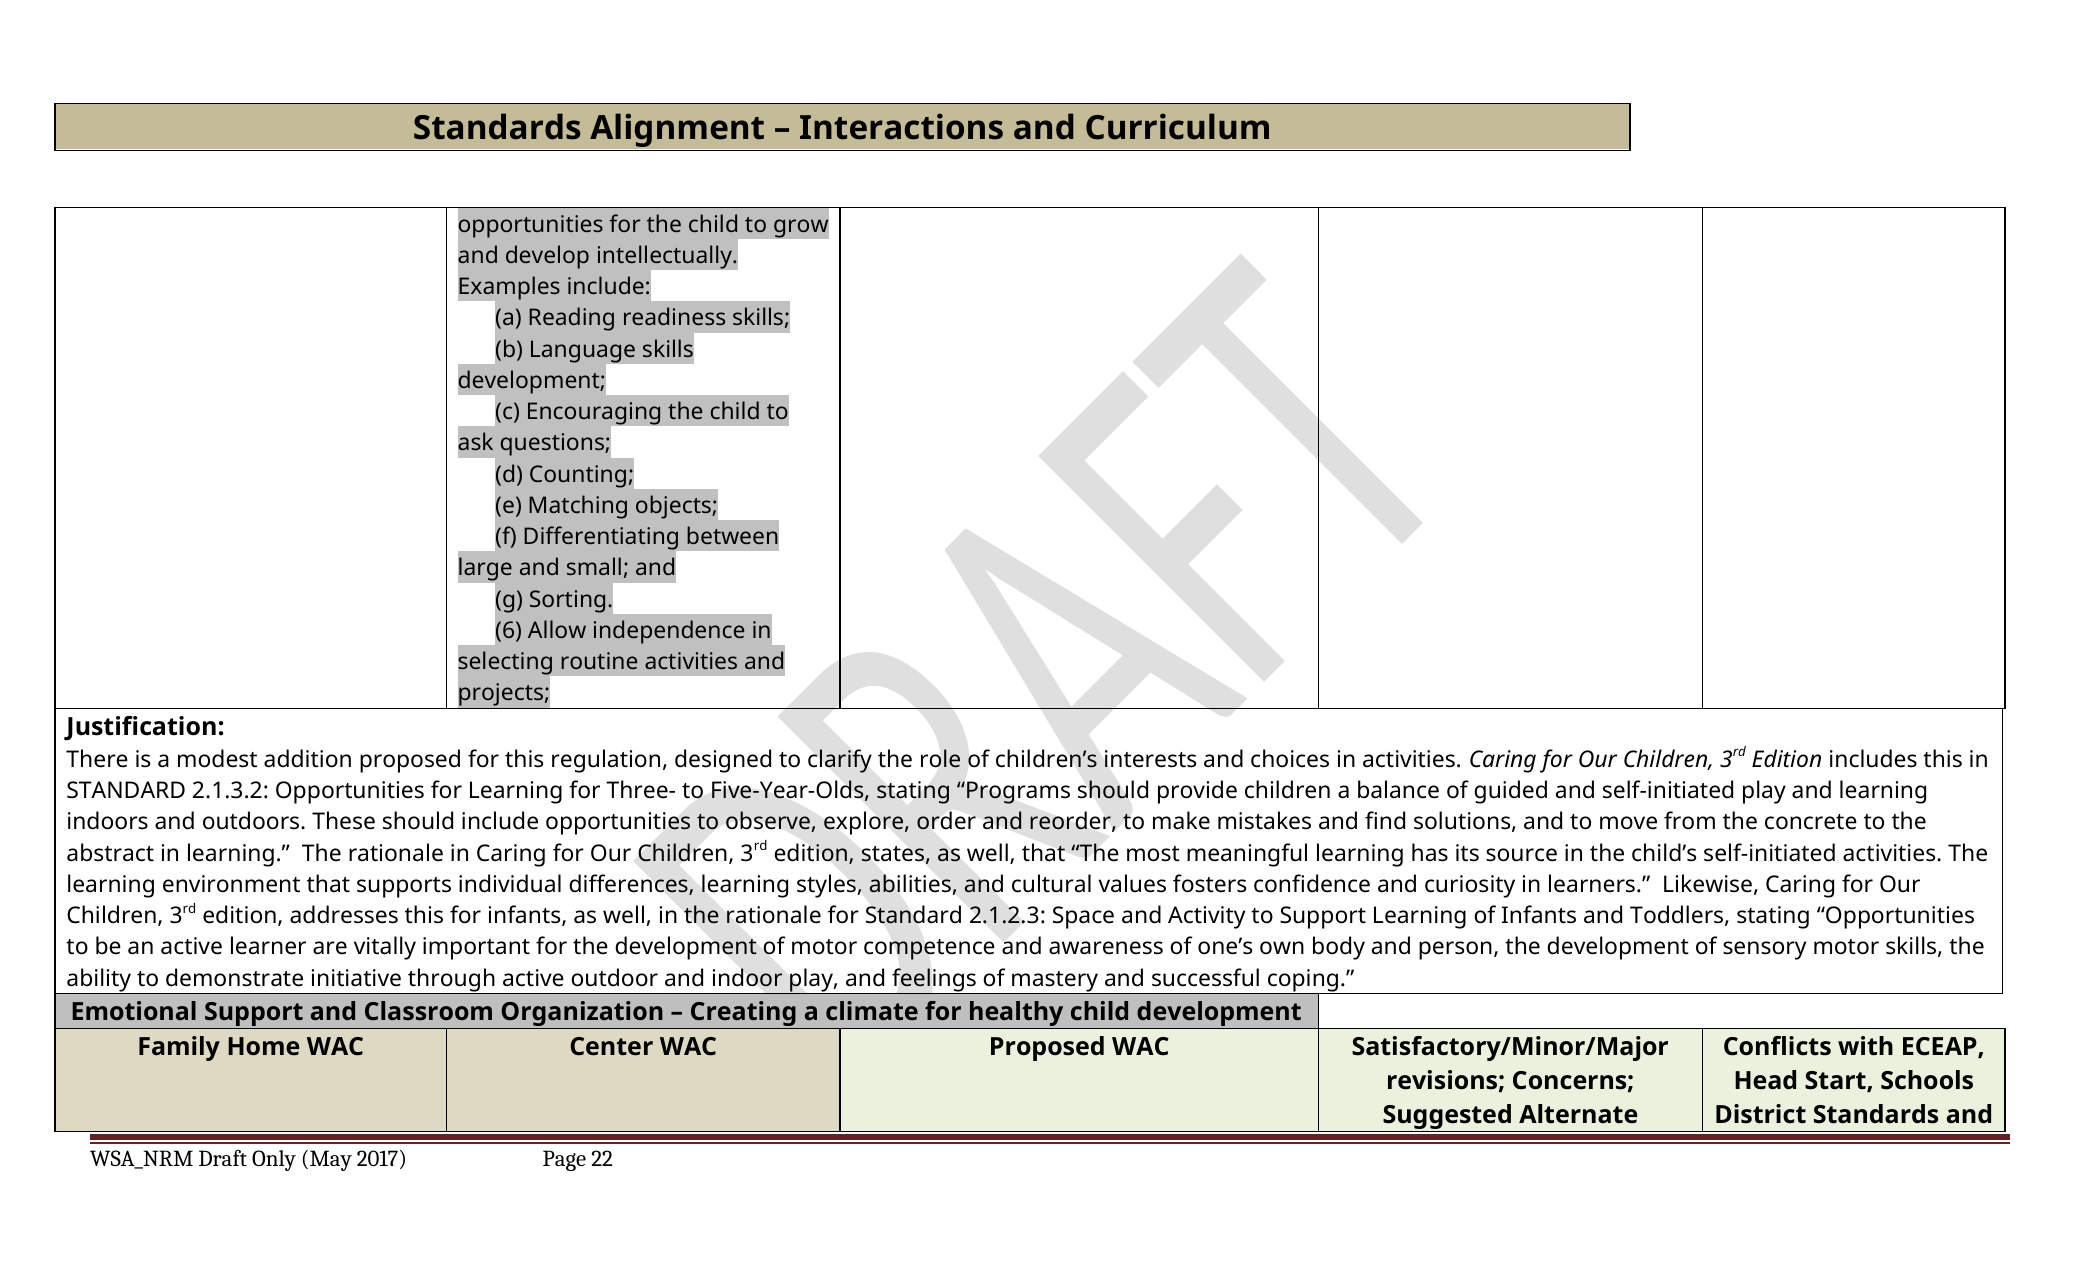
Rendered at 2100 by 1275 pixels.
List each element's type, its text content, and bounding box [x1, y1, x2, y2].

table_cell Family Home WAC [56, 1029, 446, 1131]
table_cell Emotional Support and Classroom Organization – Creating a climate for healthy child development [56, 994, 1318, 1028]
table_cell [841, 208, 1318, 708]
table_cell [1319, 208, 1702, 708]
table_cell Proposed WAC [841, 1029, 1318, 1131]
table_cell Center WAC [447, 1029, 839, 1131]
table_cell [1319, 1029, 1702, 1131]
table_cell Justification: There is a modest addition proposed for this regulation, designed to clarify the role of children’s interests and choices in activities. Caring for Our Children, 3rd Edition includes this in STANDARD 2.1.3.2: Opportunities for Learning for Three- to Five-Year-Olds, stating “Programs should provide children a balance of guided and self-initiated play and learning indoors and outdoors. These should include opportunities to observe, explore, order and reorder, to make mistakes and find solutions, and to move from the concrete to the abstract in learning.” The rationale in Caring for Our Children, 3rd edition, states, as well, that “The most meaningful learning has its source in the child’s self-initiated activities. The learning environment that supports individual differences, learning styles, abilities, and cultural values fosters confidence and curiosity in learners.” Likewise, Caring for Our Children, 3rd edition, addresses this for infants, as well, in the rationale for Standard 2.1.2.3: Space and Activity to Support Learning of Infants and Toddlers, stating “Opportunities to be an active learner are vitally important for the development of motor competence and awareness of one’s own body and person, the development of sensory motor skills, the ability to demonstrate initiative through active outdoor and indoor play, and feelings of mastery and successful coping.” [56, 709, 2002, 993]
table_cell [1703, 208, 2004, 708]
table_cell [1703, 1029, 2004, 1131]
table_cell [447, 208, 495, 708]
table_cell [56, 208, 446, 708]
